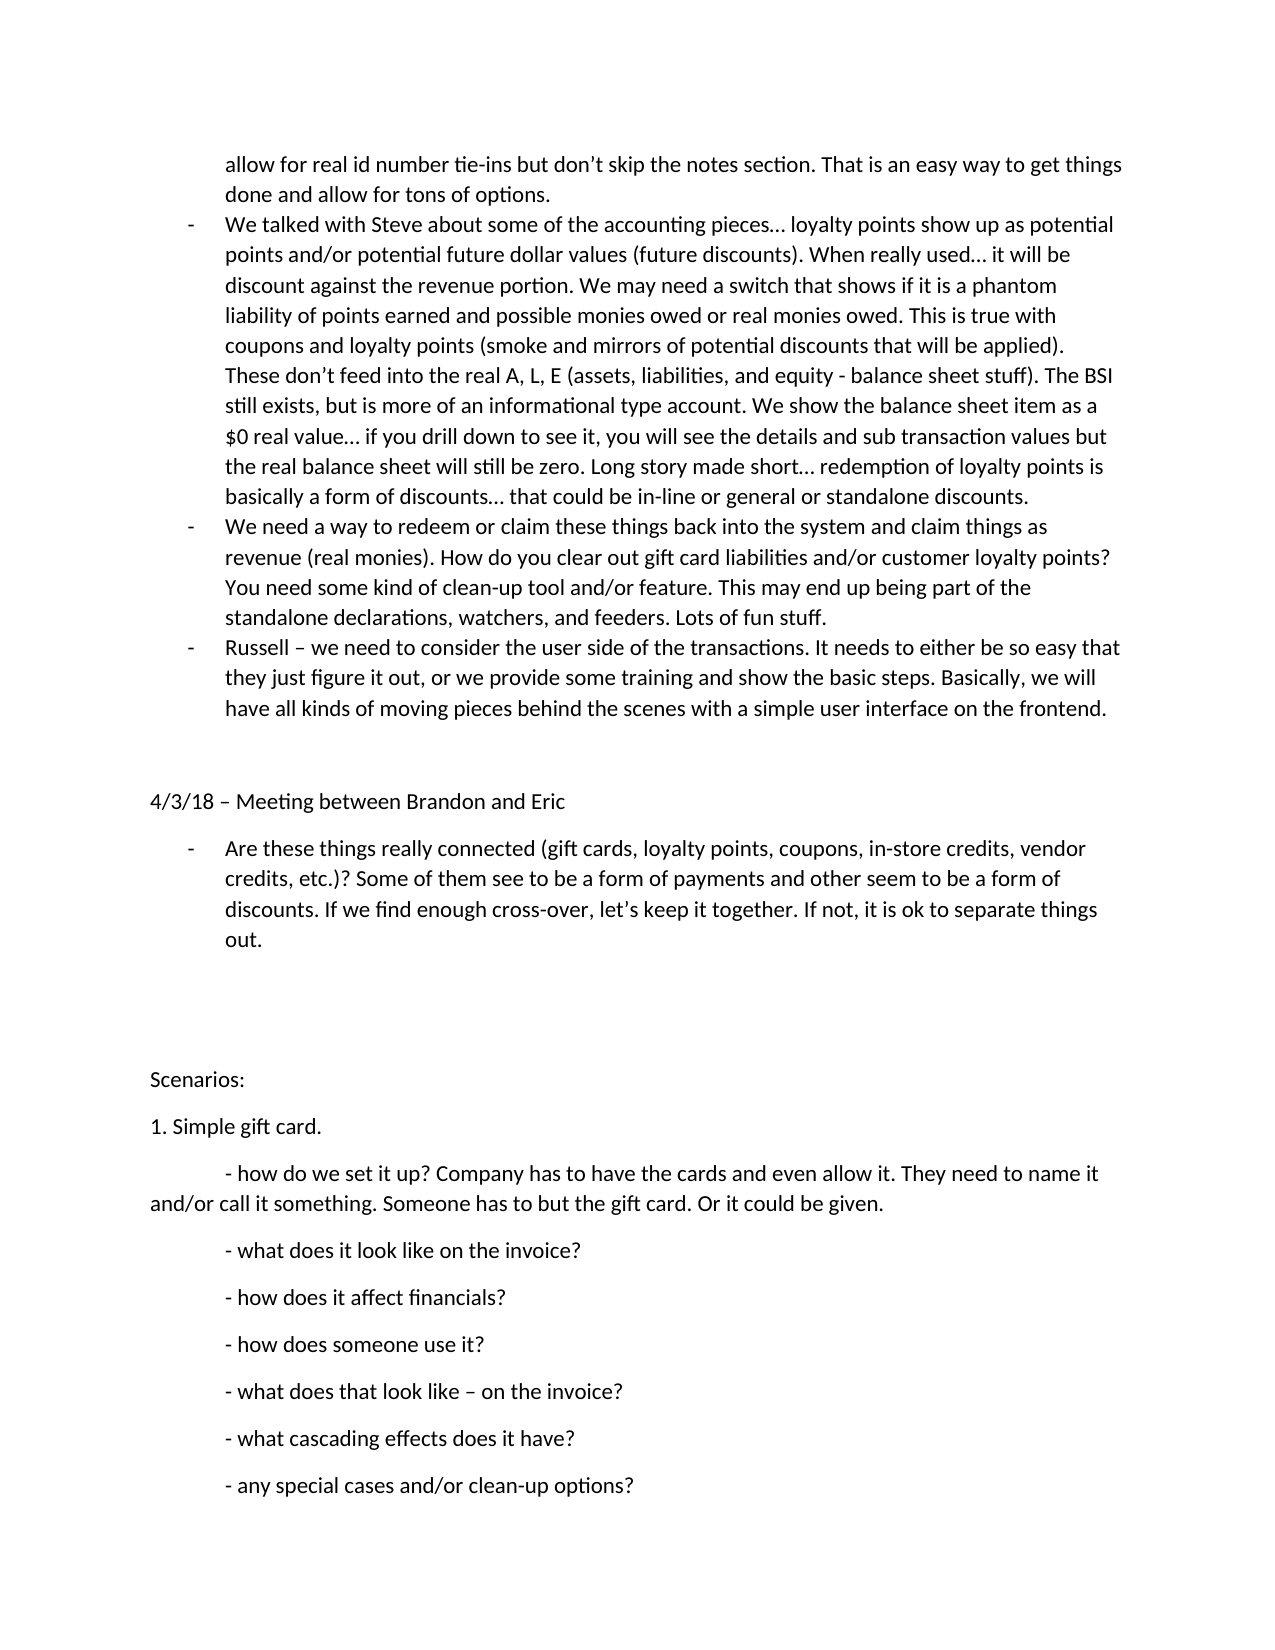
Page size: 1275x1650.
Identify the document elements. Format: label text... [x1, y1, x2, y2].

text - how do we set it up? Company has to have the cards and even allow it. They need to name it and/or call it something. Someone has to but the gift card. Or it could be given. [150, 1159, 1125, 1218]
text - any special cases and/or clean-up options? [150, 1471, 1125, 1499]
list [187, 150, 1125, 208]
text Scenarios: [150, 1066, 1125, 1094]
list Russell – we need to consider the user side of the transactions. It needs to either be so easy that they just figure it out, or we provide some training and show the basic steps. Basically, we will have all kinds of moving pieces behind the scenes with a simple user interface on the frontend. [187, 633, 1125, 722]
text - how does it affect financials? [150, 1283, 1125, 1311]
text - what does it look like on the invoice? [150, 1236, 1125, 1264]
text 4/3/18 – Meeting between Brandon and Eric [150, 787, 1125, 816]
text - how does someone use it? [150, 1330, 1125, 1358]
text - what does that look like – on the invoice? [150, 1377, 1125, 1405]
list We talked with Steve about some of the accounting pieces… loyalty points show up as potential points and/or potential future dollar values (future discounts). When really used… it will be discount against the revenue portion. We may need a switch that shows if it is a phantom liability of points earned and possible monies owed or real monies owed. This is true with coupons and loyalty points (smoke and mirrors of potential discounts that will be applied). These don’t feed into the real A, L, E (assets, liabilities, and equity - balance sheet stuff). The BSI still exists, but is more of an informational type account. We show the balance sheet item as a $0 real value… if you drill down to see it, you will see the details and sub transaction values but the real balance sheet will still be zero. Long story made short… redemption of loyalty points is basically a form of discounts… that could be in-line or general or standalone discounts. [187, 210, 1125, 510]
text - what cascading effects does it have? [150, 1424, 1125, 1452]
list Are these things really connected (gift cards, loyalty points, coupons, in-store credits, vendor credits, etc.)? Some of them see to be a form of payments and other seem to be a form of discounts. If we find enough cross-over, let’s keep it together. If not, it is ok to separate things out. [187, 834, 1125, 953]
list We need a way to redeem or claim these things back into the system and claim things as revenue (real monies). How do you clear out gift card liabilities and/or customer loyalty points? You need some kind of clean-up tool and/or feature. This may end up being part of the standalone declarations, watchers, and feeders. Lots of fun stuff. [187, 512, 1125, 631]
text 1. Simple gift card. [150, 1112, 1125, 1141]
